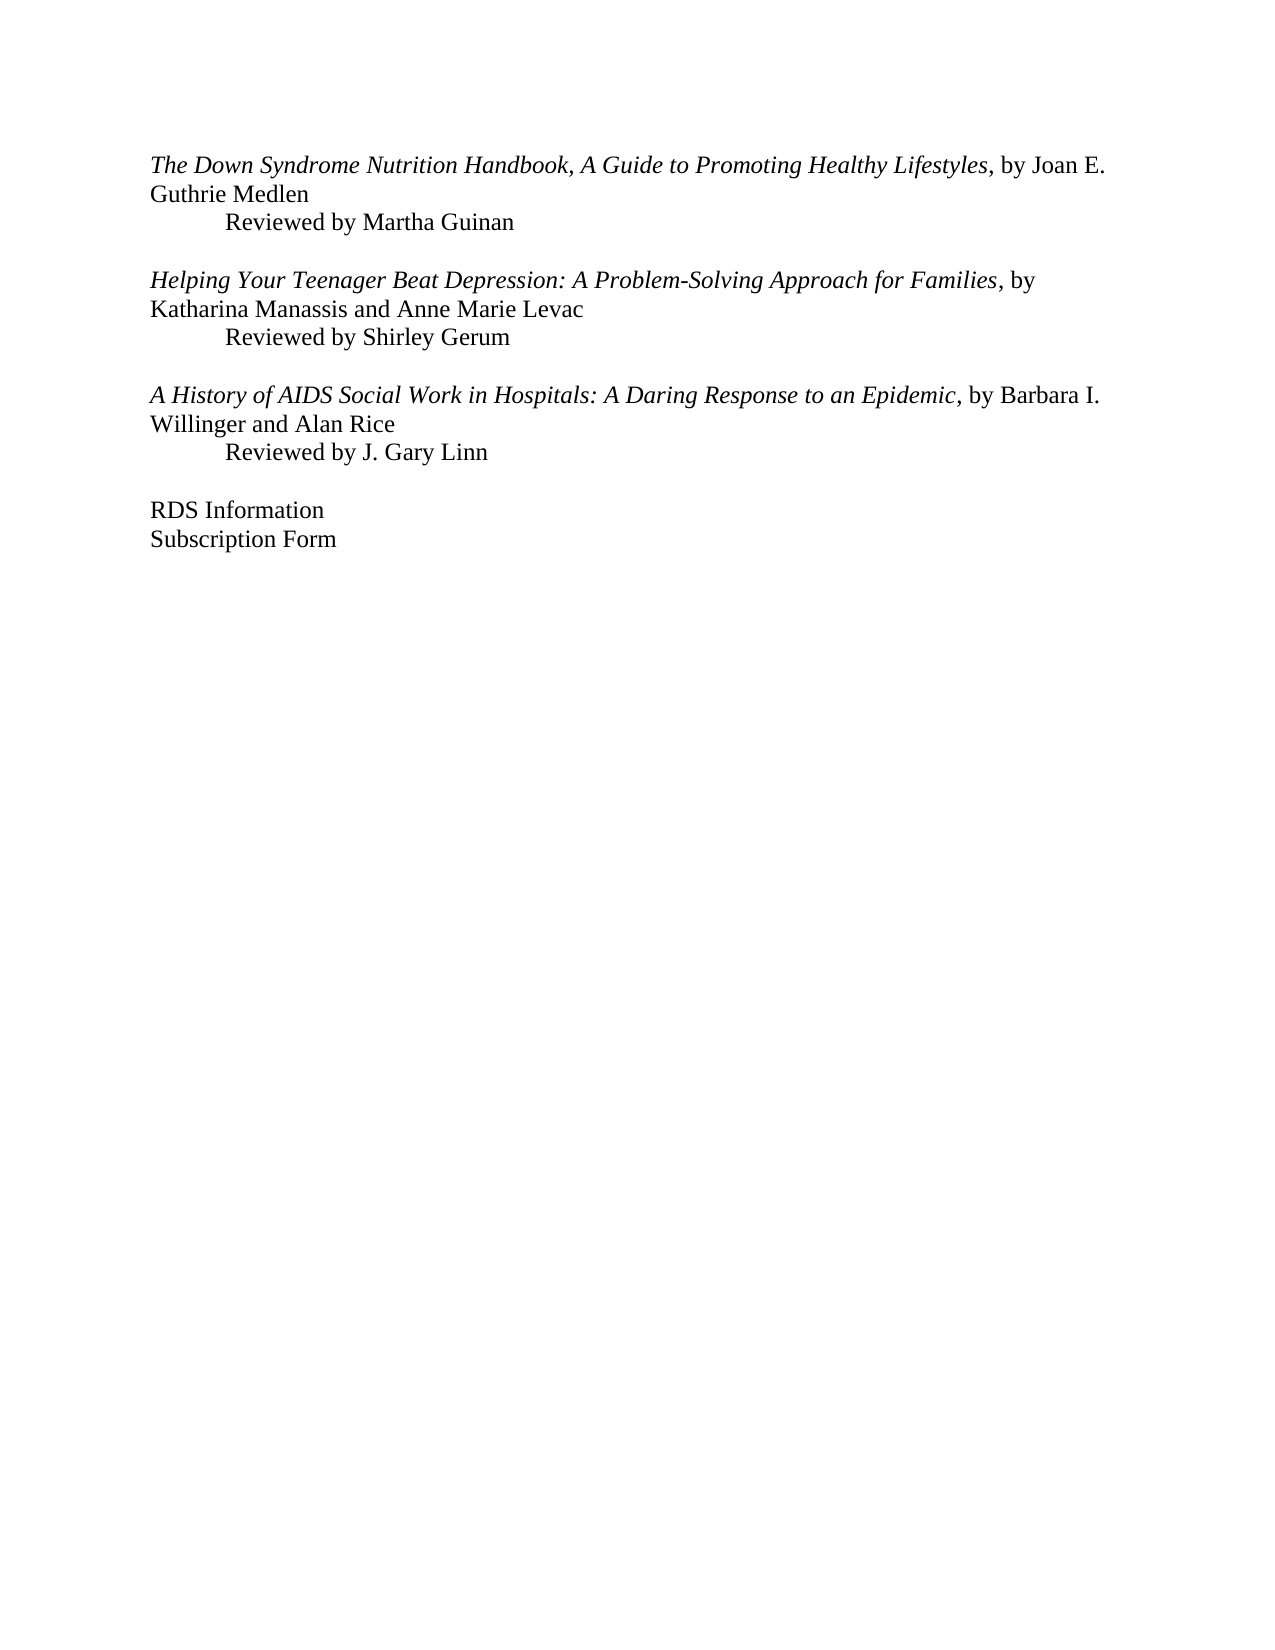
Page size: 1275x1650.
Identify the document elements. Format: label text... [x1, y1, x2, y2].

text The Down Syndrome Nutrition Handbook, A Guide to Promoting Healthy Lifestyles, by Joan E. Guthrie Medlen [150, 150, 1125, 207]
text RDS Information [150, 495, 1125, 524]
text Subscription Form [150, 524, 1125, 552]
text A History of AIDS Social Work in Hospitals: A Daring Response to an Epidemic, by Barbara I. Willinger and Alan Rice [150, 380, 1125, 437]
text Reviewed by J. Gary Linn [150, 437, 1125, 466]
text Helping Your Teenager Beat Depression: A Problem-Solving Approach for Families, by Katharina Manassis and Anne Marie Levac [150, 265, 1125, 322]
text Reviewed by Shirley Gerum [150, 322, 1125, 351]
text Reviewed by Martha Guinan [150, 207, 1125, 236]
